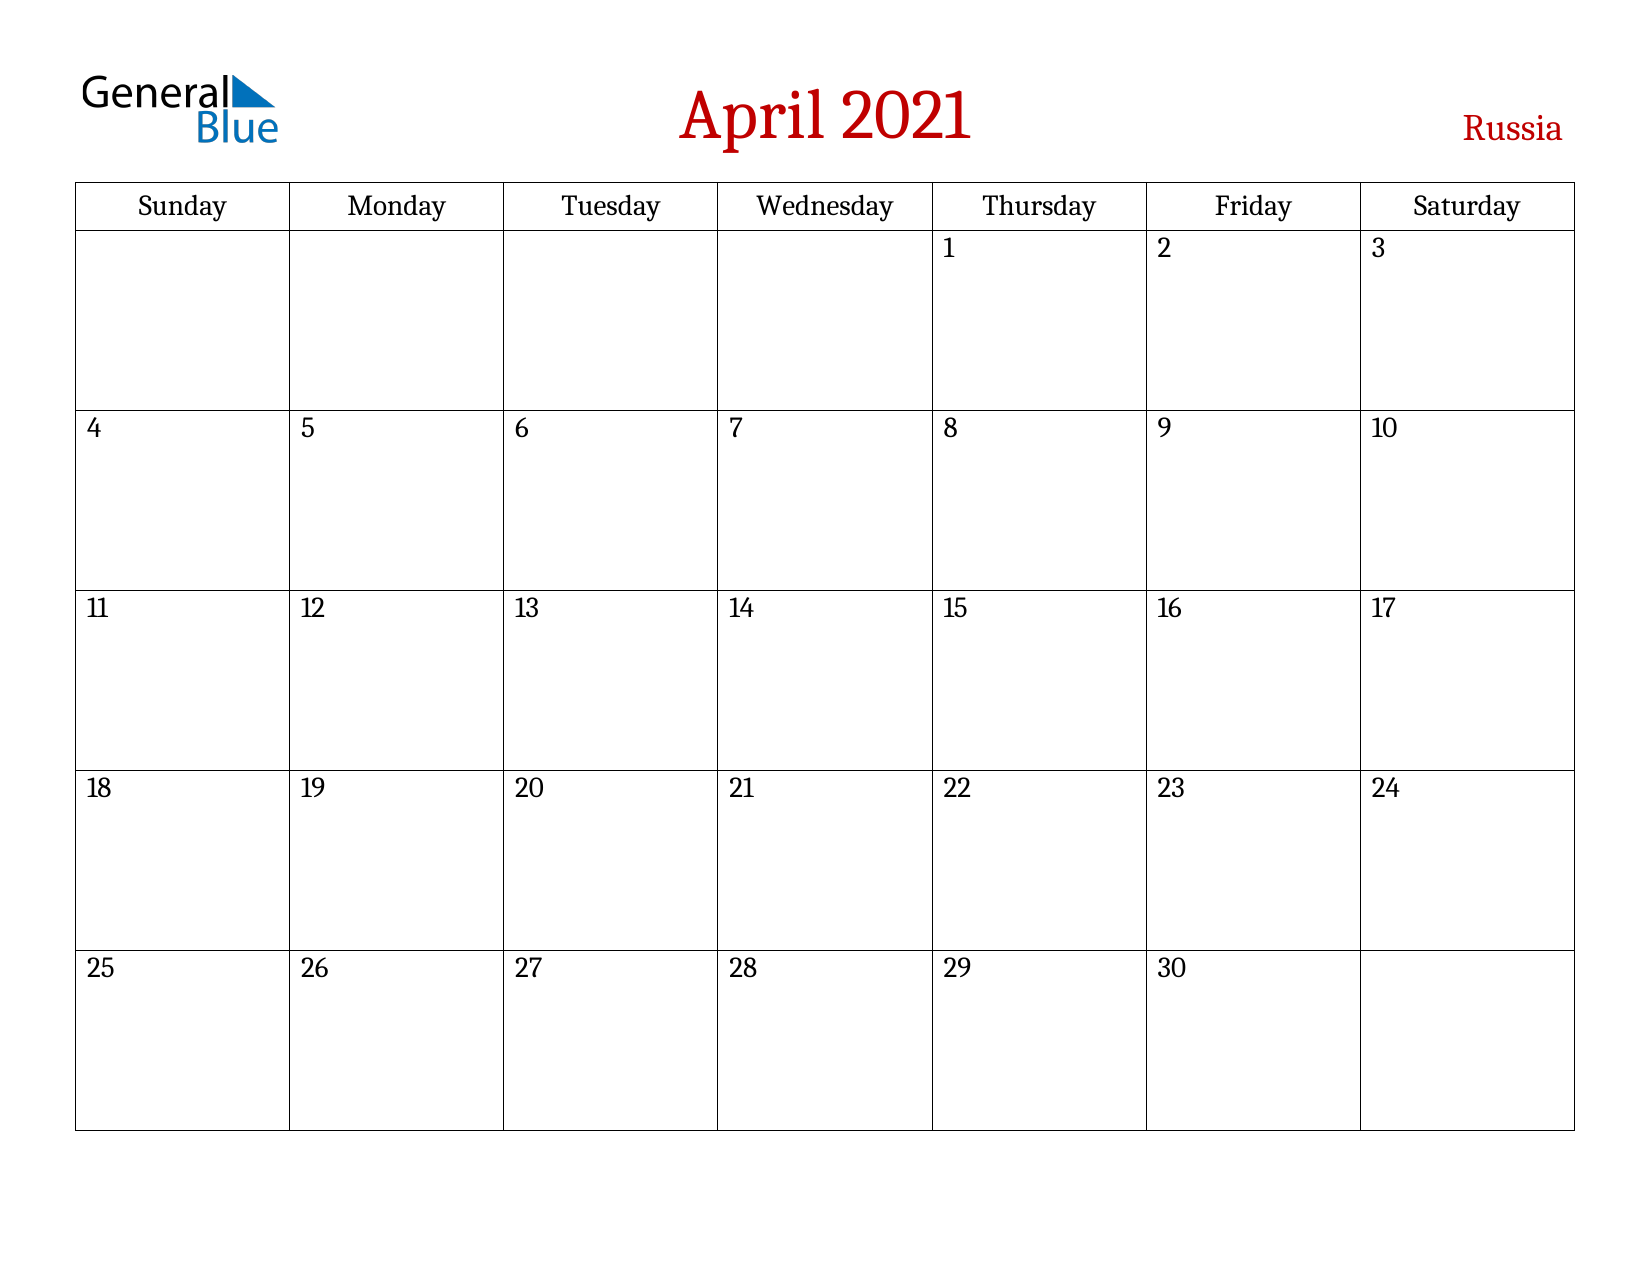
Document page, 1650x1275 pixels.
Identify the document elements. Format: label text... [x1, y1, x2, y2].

table_cell Tuesday [504, 183, 717, 230]
table_cell [290, 625, 503, 770]
table_cell [718, 625, 932, 770]
table_cell [76, 985, 289, 1130]
table_cell 1 [933, 231, 1146, 264]
table_cell Thursday [933, 183, 1146, 230]
table_cell [76, 231, 289, 264]
table_cell 18 [76, 771, 289, 805]
table_cell [933, 625, 1146, 770]
table_cell Saturday [1361, 183, 1574, 230]
table_cell 11 [76, 591, 289, 625]
table_cell Friday [1147, 183, 1360, 230]
table_cell [504, 985, 717, 1130]
table_cell 20 [504, 771, 717, 805]
table_cell [504, 265, 717, 410]
table_cell [1361, 805, 1574, 950]
table_cell [1361, 265, 1574, 410]
table_cell [1147, 805, 1360, 950]
table_header [76, 75, 503, 182]
table_cell 3 [1361, 231, 1574, 264]
table_cell [933, 445, 1146, 590]
table_cell 2 [1147, 231, 1360, 264]
table_cell [1361, 951, 1574, 985]
table_cell [504, 445, 717, 590]
table_cell [290, 985, 503, 1130]
table_cell [504, 625, 717, 770]
table_cell [76, 265, 289, 410]
table_cell [933, 985, 1146, 1130]
table_cell 23 [1147, 771, 1360, 805]
table_header Russia [1146, 75, 1574, 182]
table_cell [718, 805, 932, 950]
table_cell 6 [504, 411, 717, 444]
table_cell [1147, 265, 1360, 410]
table_cell 19 [290, 771, 503, 805]
table_cell 7 [718, 411, 932, 444]
table_cell 27 [504, 951, 717, 985]
table_cell 30 [1147, 951, 1360, 985]
table_cell 5 [290, 411, 503, 444]
table_cell Wednesday [718, 183, 932, 230]
table_cell [76, 445, 289, 590]
picture [82, 75, 278, 143]
table_cell [718, 265, 932, 410]
table_cell [290, 265, 503, 410]
table_cell [504, 231, 717, 264]
table_cell [76, 805, 289, 950]
table_cell 8 [933, 411, 1146, 444]
table_cell 12 [290, 591, 503, 625]
table_cell [933, 265, 1146, 410]
table_cell 4 [76, 411, 289, 444]
table_cell [1361, 625, 1574, 770]
table_cell 14 [718, 591, 932, 625]
table_cell 16 [1147, 591, 1360, 625]
table_cell [1361, 985, 1574, 1130]
table_cell [1361, 445, 1574, 590]
table_cell [933, 805, 1146, 950]
table_cell 28 [718, 951, 932, 985]
table_cell [290, 445, 503, 590]
table_cell Sunday [76, 183, 289, 230]
table_cell 29 [933, 951, 1146, 985]
table_cell 15 [933, 591, 1146, 625]
table_cell [290, 805, 503, 950]
table_cell 10 [1361, 411, 1574, 444]
table_cell 21 [718, 771, 932, 805]
table_cell [718, 231, 932, 264]
table_cell 24 [1361, 771, 1574, 805]
table_cell 26 [290, 951, 503, 985]
table_header April 2021 [504, 75, 1146, 182]
table_cell [76, 625, 289, 770]
table_cell 17 [1361, 591, 1574, 625]
table_cell [718, 445, 932, 590]
table_cell 22 [933, 771, 1146, 805]
table_cell [718, 985, 932, 1130]
table_cell 13 [504, 591, 717, 625]
table_cell [1147, 625, 1360, 770]
table_cell [504, 805, 717, 950]
table_cell Monday [290, 183, 503, 230]
table_cell 25 [76, 951, 289, 985]
table_cell [1147, 985, 1360, 1130]
table_cell 9 [1147, 411, 1360, 444]
table_cell [290, 231, 503, 264]
table_cell [1147, 445, 1360, 590]
